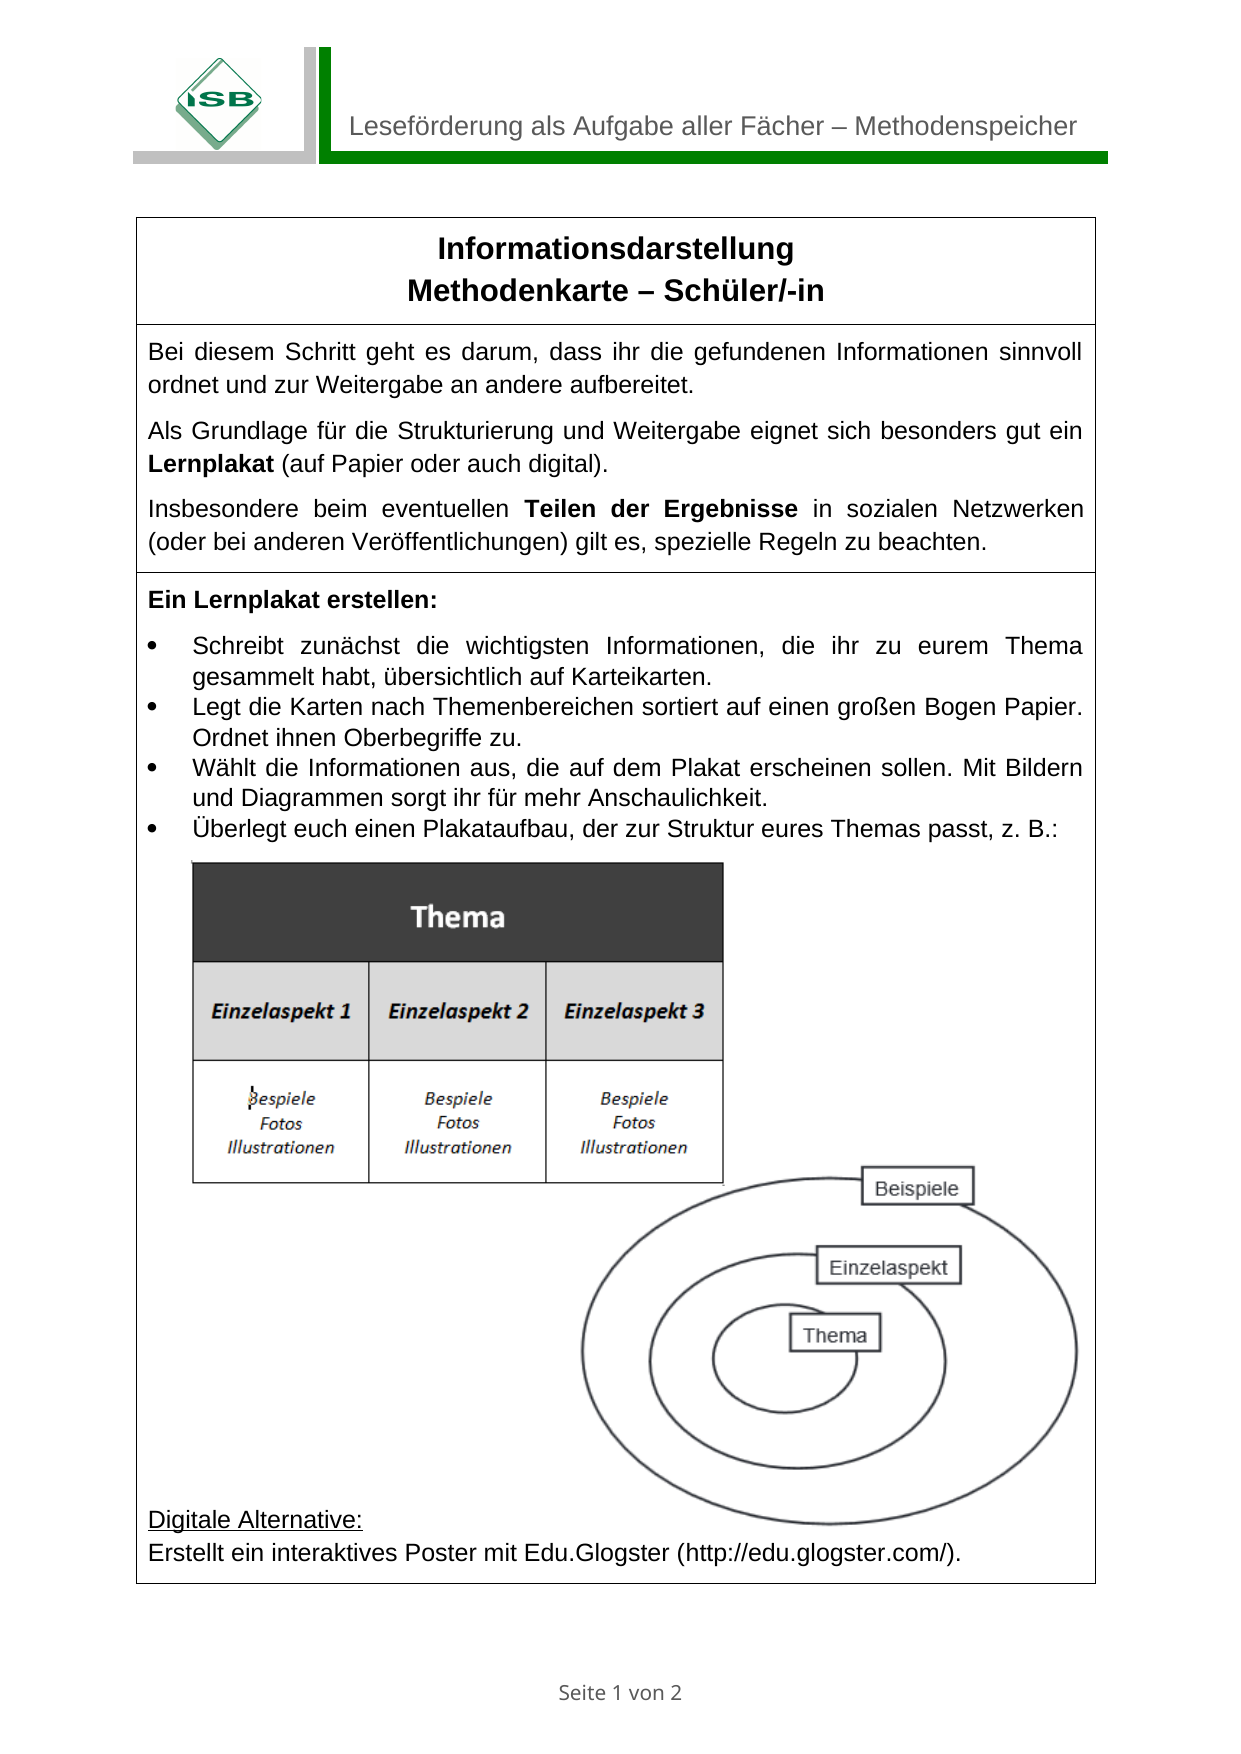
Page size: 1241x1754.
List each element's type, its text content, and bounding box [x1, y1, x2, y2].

table_header Informationsdarstellung Methodenkarte – Schüler/-in [137, 218, 1095, 323]
picture [190, 860, 1088, 1527]
table_cell Ein Lernplakat erstellen: Schreibt zunächst die wichtigsten Informationen, die ihr zu eurem Thema gesammelt habt, übersichtlich auf Karteikarten. Legt die Karten nach Themenbereichen sortiert auf einen großen Bogen Papier. Ordnet ihnen Oberbegriffe zu. Wählt die Informationen aus, die auf dem Plakat erscheinen sollen. Mit Bildern und Diagrammen sorgt ihr für mehr Anschaulichkeit. Überlegt euch einen Plakataufbau, der zur Struktur eures Themas passt, z. B.: Digitale Alternative: Erstellt ein interaktives Poster mit Edu.Glogster (http://edu.glogster.com/). [137, 573, 1095, 1583]
table_cell Bei diesem Schritt geht es darum, dass ihr die gefundenen Informationen sinnvoll ordnet und zur Weitergabe an andere aufbereitet. Als Grundlage für die Strukturierung und Weitergabe eignet sich besonders gut ein Lernplakat (auf Papier oder auch digital). Insbesondere beim eventuellen Teilen der Ergebnisse in sozialen Netzwerken (oder bei anderen Veröffentlichungen) gilt es, spezielle Regeln zu beachten. [137, 325, 1095, 572]
picture [175, 58, 262, 150]
